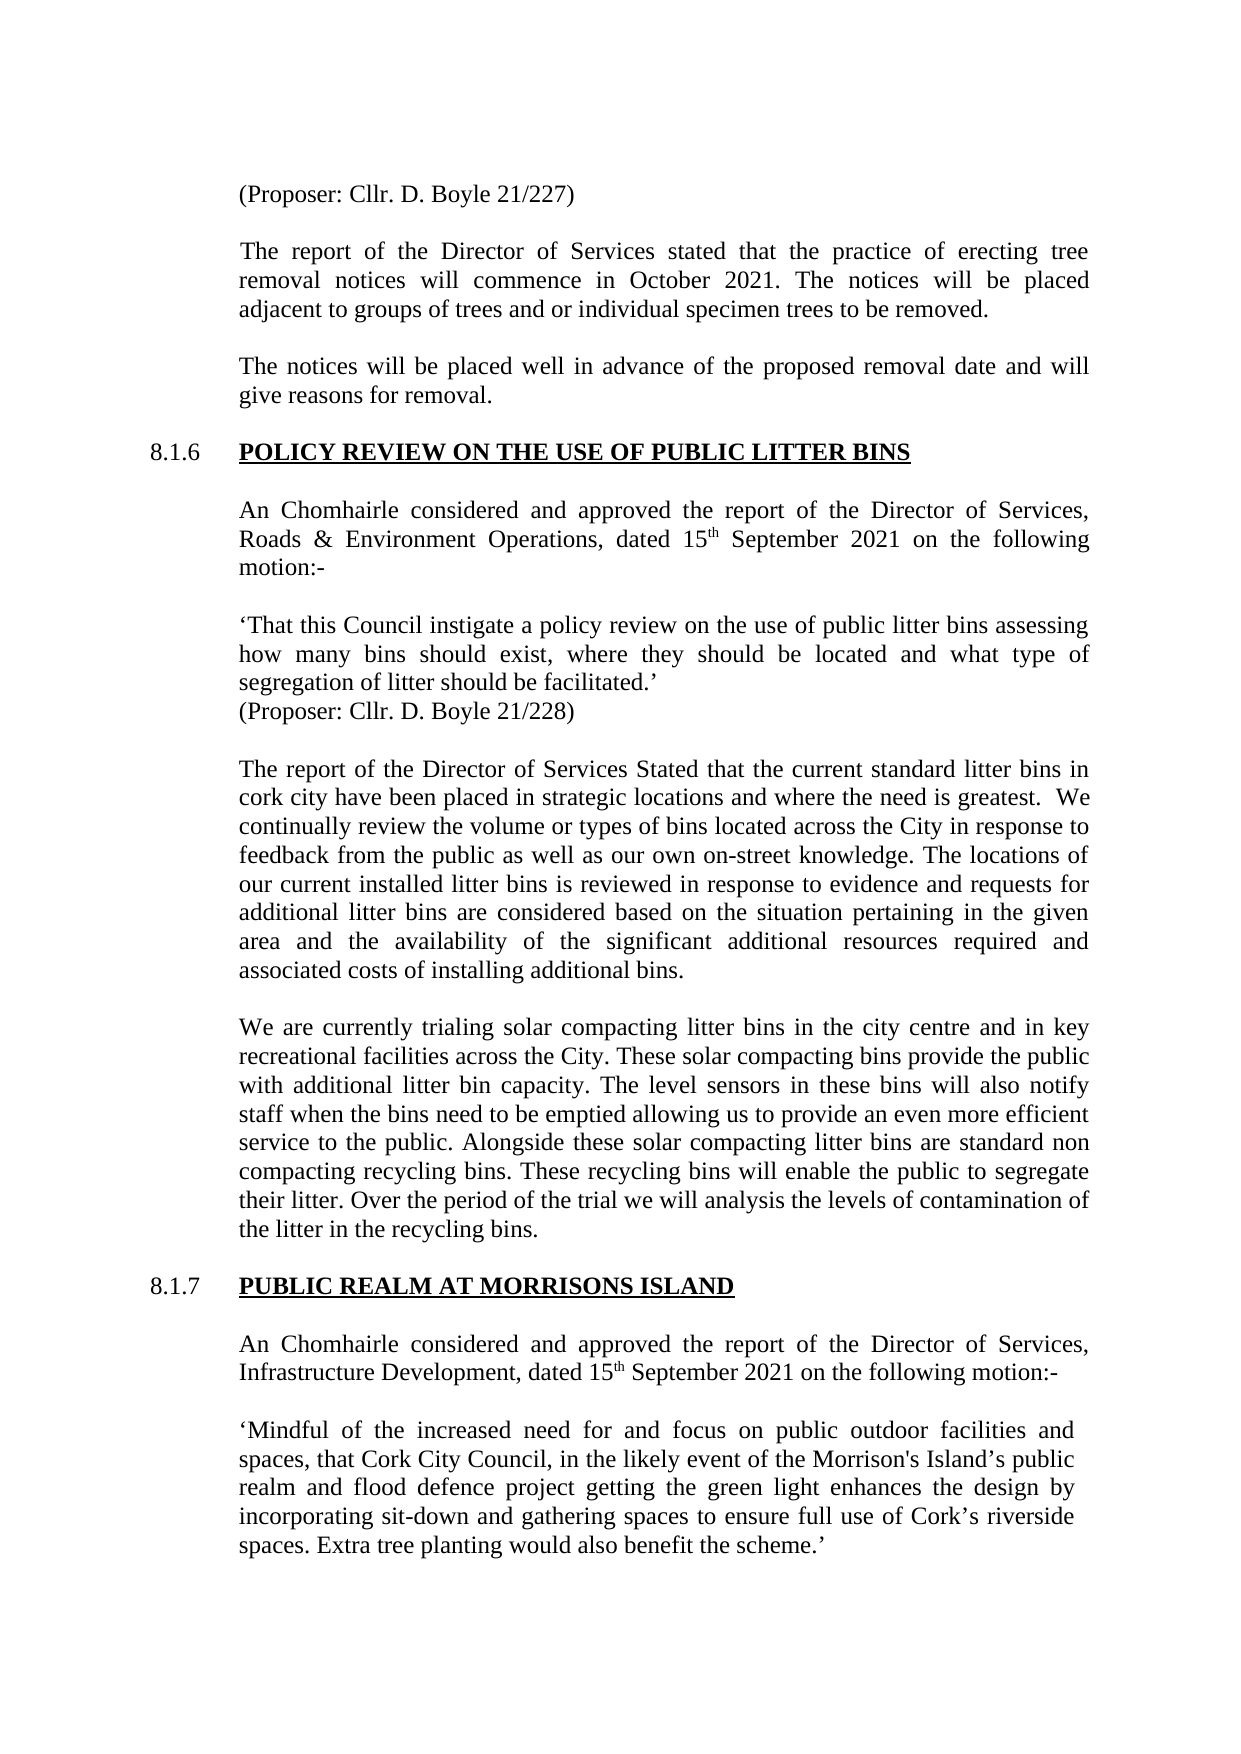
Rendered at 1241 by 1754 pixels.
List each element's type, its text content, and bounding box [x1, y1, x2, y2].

text An Chomhairle considered and approved the report of the Director of Services, Infrastructure Development, dated 15th September 2021 on the following motion:- [239, 1329, 1090, 1386]
text 8.1.6 POLICY REVIEW ON THE USE OF PUBLIC LITTER BINS [150, 437, 1090, 466]
text The notices will be placed well in advance of the proposed removal date and will give reasons for removal. [239, 351, 1090, 409]
text ‘That this Council instigate a policy review on the use of public litter bins assessing how many bins should exist, where they should be located and what type of segregation of litter should be facilitated.’ [239, 610, 1090, 696]
text The report of the Director of Services stated that the practice of erecting tree removal notices will commence in October 2021. The notices will be placed adjacent to groups of trees and or individual specimen trees to be removed. [239, 236, 1090, 322]
text ‘Mindful of the increased need for and focus on public outdoor facilities and spaces, that Cork City Council, in the likely event of the Morrison's Island’s public realm and flood defence project getting the green light enhances the design by incorporating sit-down and gathering spaces to ensure full use of Cork’s riverside spaces. Extra tree planting would also benefit the scheme.’ [239, 1415, 1075, 1559]
text We are currently trialing solar compacting litter bins in the city centre and in key recreational facilities across the City. These solar compacting bins provide the public with additional litter bin capacity. The level sensors in these bins will also notify staff when the bins need to be emptied allowing us to provide an even more efficient service to the public. Alongside these solar compacting litter bins are standard non compacting recycling bins. These recycling bins will enable the public to segregate their litter. Over the period of the trial we will analysis the levels of contamination of the litter in the recycling bins. [239, 1012, 1090, 1242]
text (Proposer: Cllr. D. Boyle 21/228) [239, 696, 1090, 725]
text (Proposer: Cllr. D. Boyle 21/227) [164, 179, 1090, 207]
text 8.1.7 PUBLIC REALM AT MORRISONS ISLAND [150, 1271, 1075, 1300]
text The report of the Director of Services Stated that the current standard litter bins in cork city have been placed in strategic locations and where the need is greatest. We continually review the volume or types of bins located across the City in response to feedback from the public as well as our own on-street knowledge. The locations of our current installed litter bins is reviewed in response to evidence and requests for additional litter bins are considered based on the situation pertaining in the given area and the availability of the significant additional resources required and associated costs of installing additional bins. [239, 754, 1090, 984]
